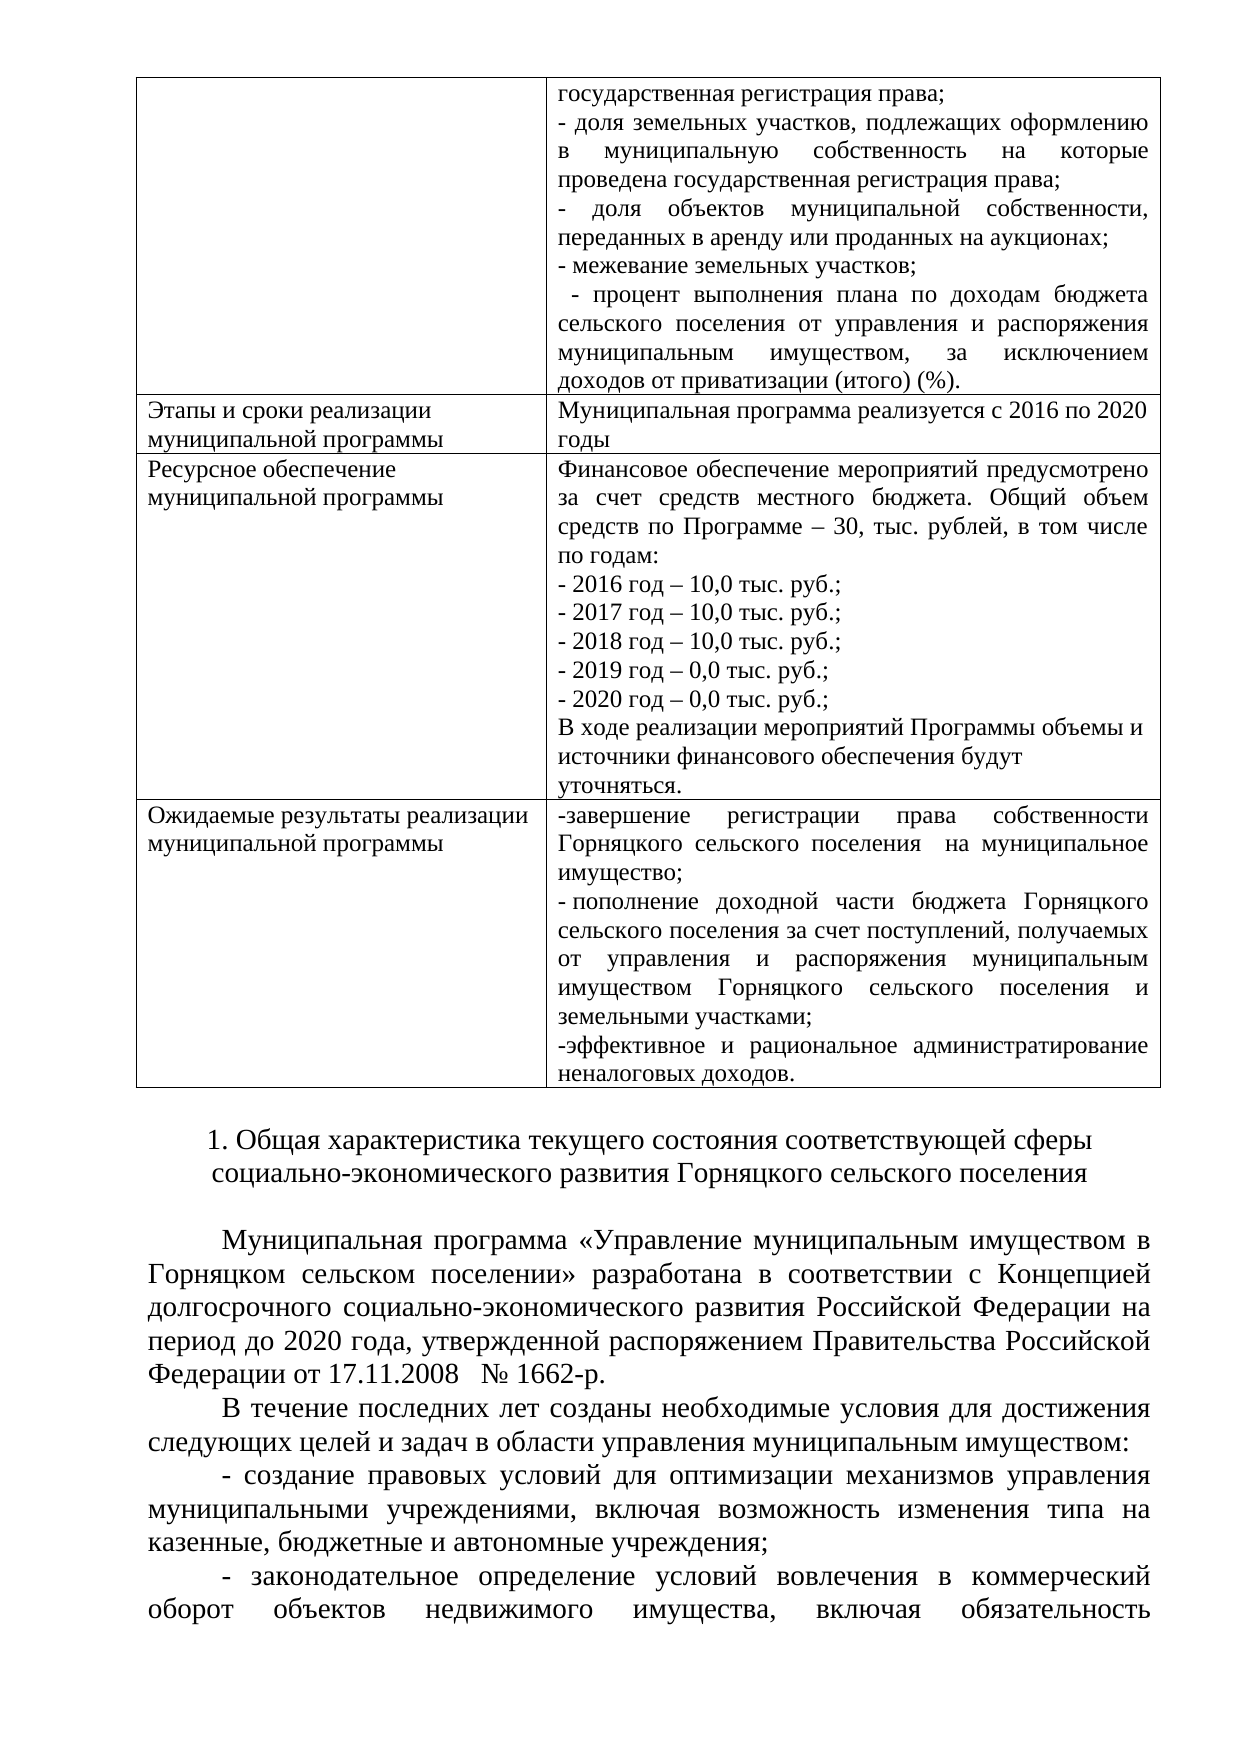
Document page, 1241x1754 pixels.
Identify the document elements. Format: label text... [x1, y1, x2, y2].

table_cell Муниципальная программа реализуется с 2016 по 2020 годы [547, 395, 1160, 453]
table_cell -завершение регистрации права собственности Горняцкого сельского поселения на муниципальное имущество; - пополнение доходной части бюджета Горняцкого сельского поселения за счет поступлений, получаемых от управления и распоряжения муниципальным имуществом Горняцкого сельского поселения и земельными участками; -эффективное и рациональное администратирование неналоговых доходов. [547, 800, 1160, 1087]
table_cell Этапы и сроки реализации муниципальной программы [137, 395, 546, 453]
table_cell Ресурсное обеспечение муниципальной программы [137, 454, 546, 799]
text 1. Общая характеристика текущего состояния соответствующей сферы социально-экономического развития Горняцкого сельского поселения [148, 1122, 1152, 1189]
table_cell Ожидаемые результаты реализации муниципальной программы [137, 800, 546, 1087]
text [148, 1558, 1152, 1625]
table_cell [547, 78, 1160, 394]
text - создание правовых условий для оптимизации механизмов управления муниципальными учреждениями, включая возможность изменения типа на казенные, бюджетные и автономные учреждения; [148, 1457, 1152, 1558]
text Муниципальная программа «Управление муниципальным имуществом в Горняцком сельском поселении» разработана в соответствии с Концепцией долгосрочного социально-экономического развития Российской Федерации на период до 2020 года, утвержденной распоряжением Правительства Российской Федерации от 17.11.2008 № 1662-р. [148, 1222, 1152, 1390]
text В течение последних лет созданы необходимые условия для достижения следующих целей и задач в области управления муниципальным имуществом: [148, 1390, 1152, 1457]
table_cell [137, 78, 546, 394]
table_cell Финансовое обеспечение мероприятий предусмотрено за счет средств местного бюджета. Общий объем средств по Программе – 30, тыс. рублей, в том числе по годам: - 2016 год – 10,0 тыс. руб.; - 2017 год – 10,0 тыс. руб.; - 2018 год – 10,0 тыс. руб.; - 2019 год – 0,0 тыс. руб.; - 2020 год – 0,0 тыс. руб.; В ходе реализации мероприятий Программы объемы и источники финансового обеспечения будут уточняться. [547, 454, 1160, 799]
